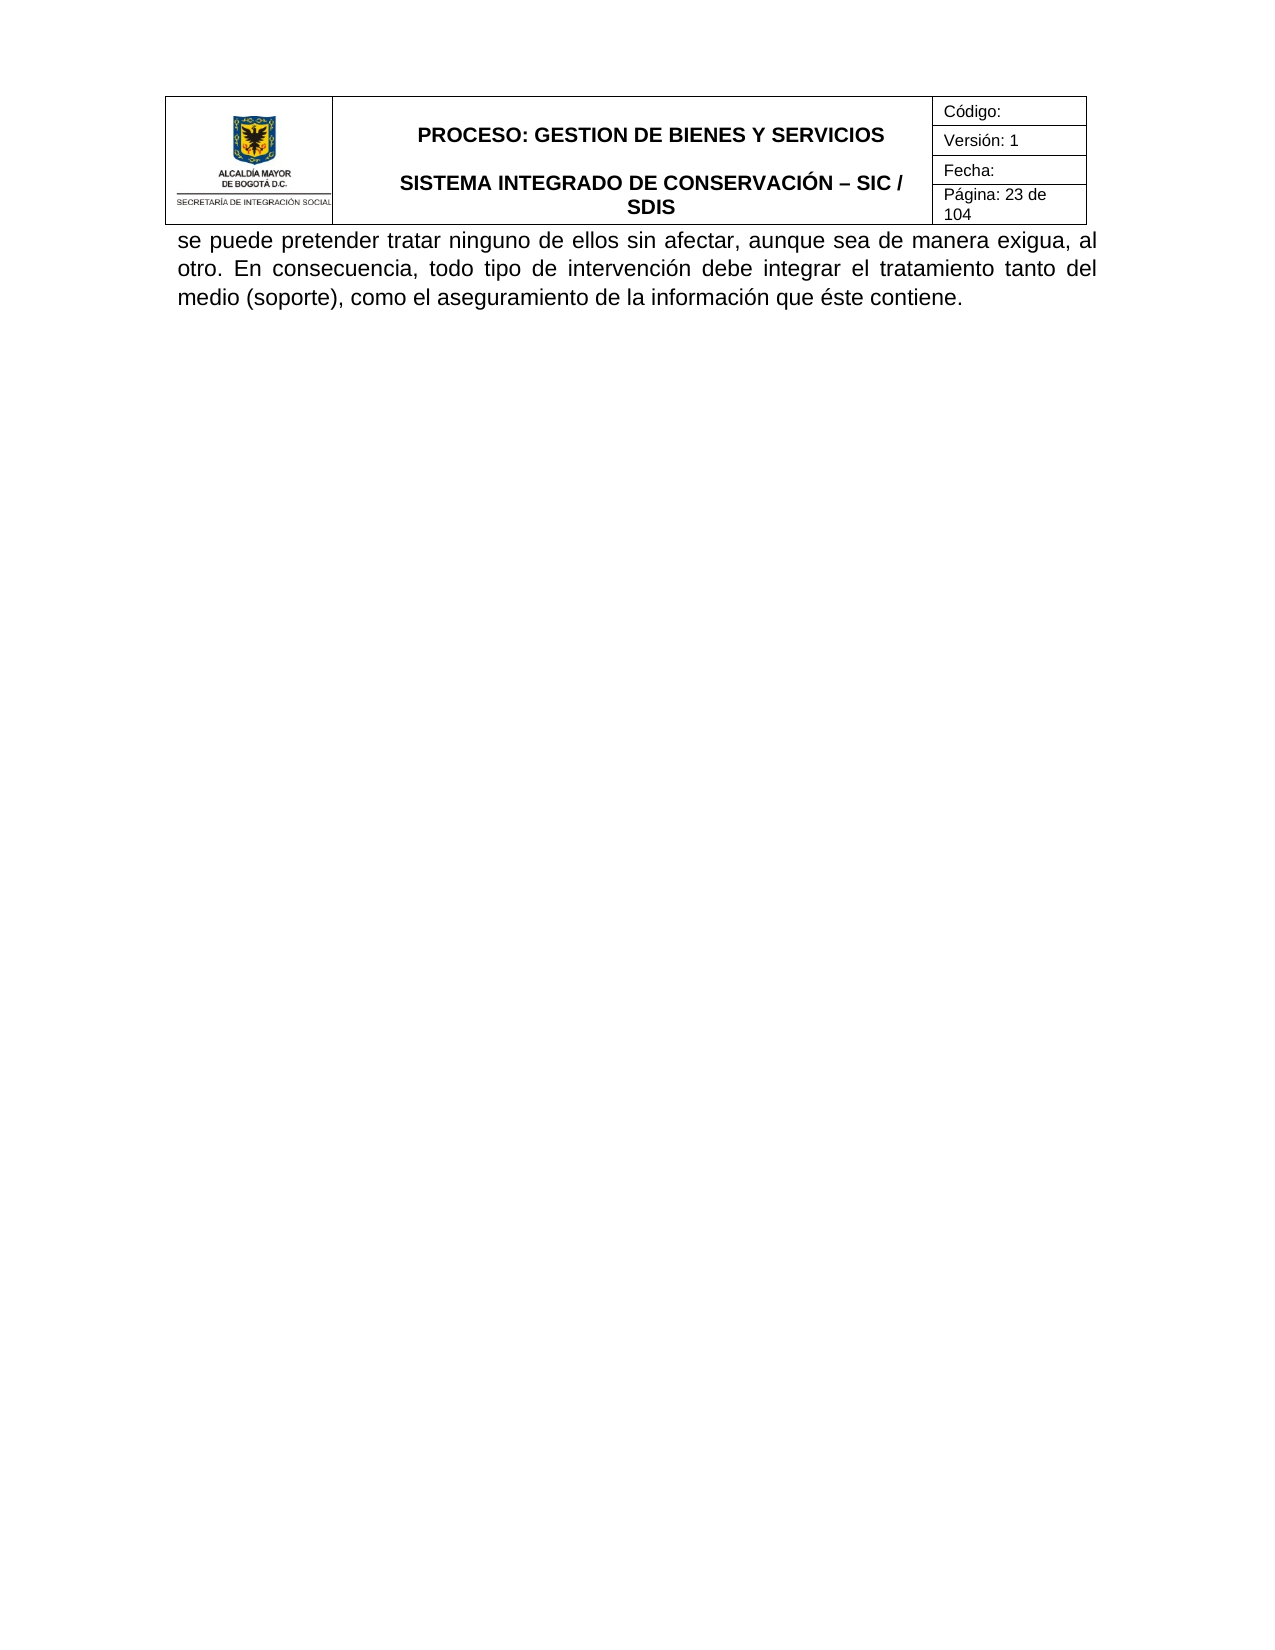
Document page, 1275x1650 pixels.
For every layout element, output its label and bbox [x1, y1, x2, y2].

picture [176, 116, 332, 205]
text [177, 165, 1098, 310]
